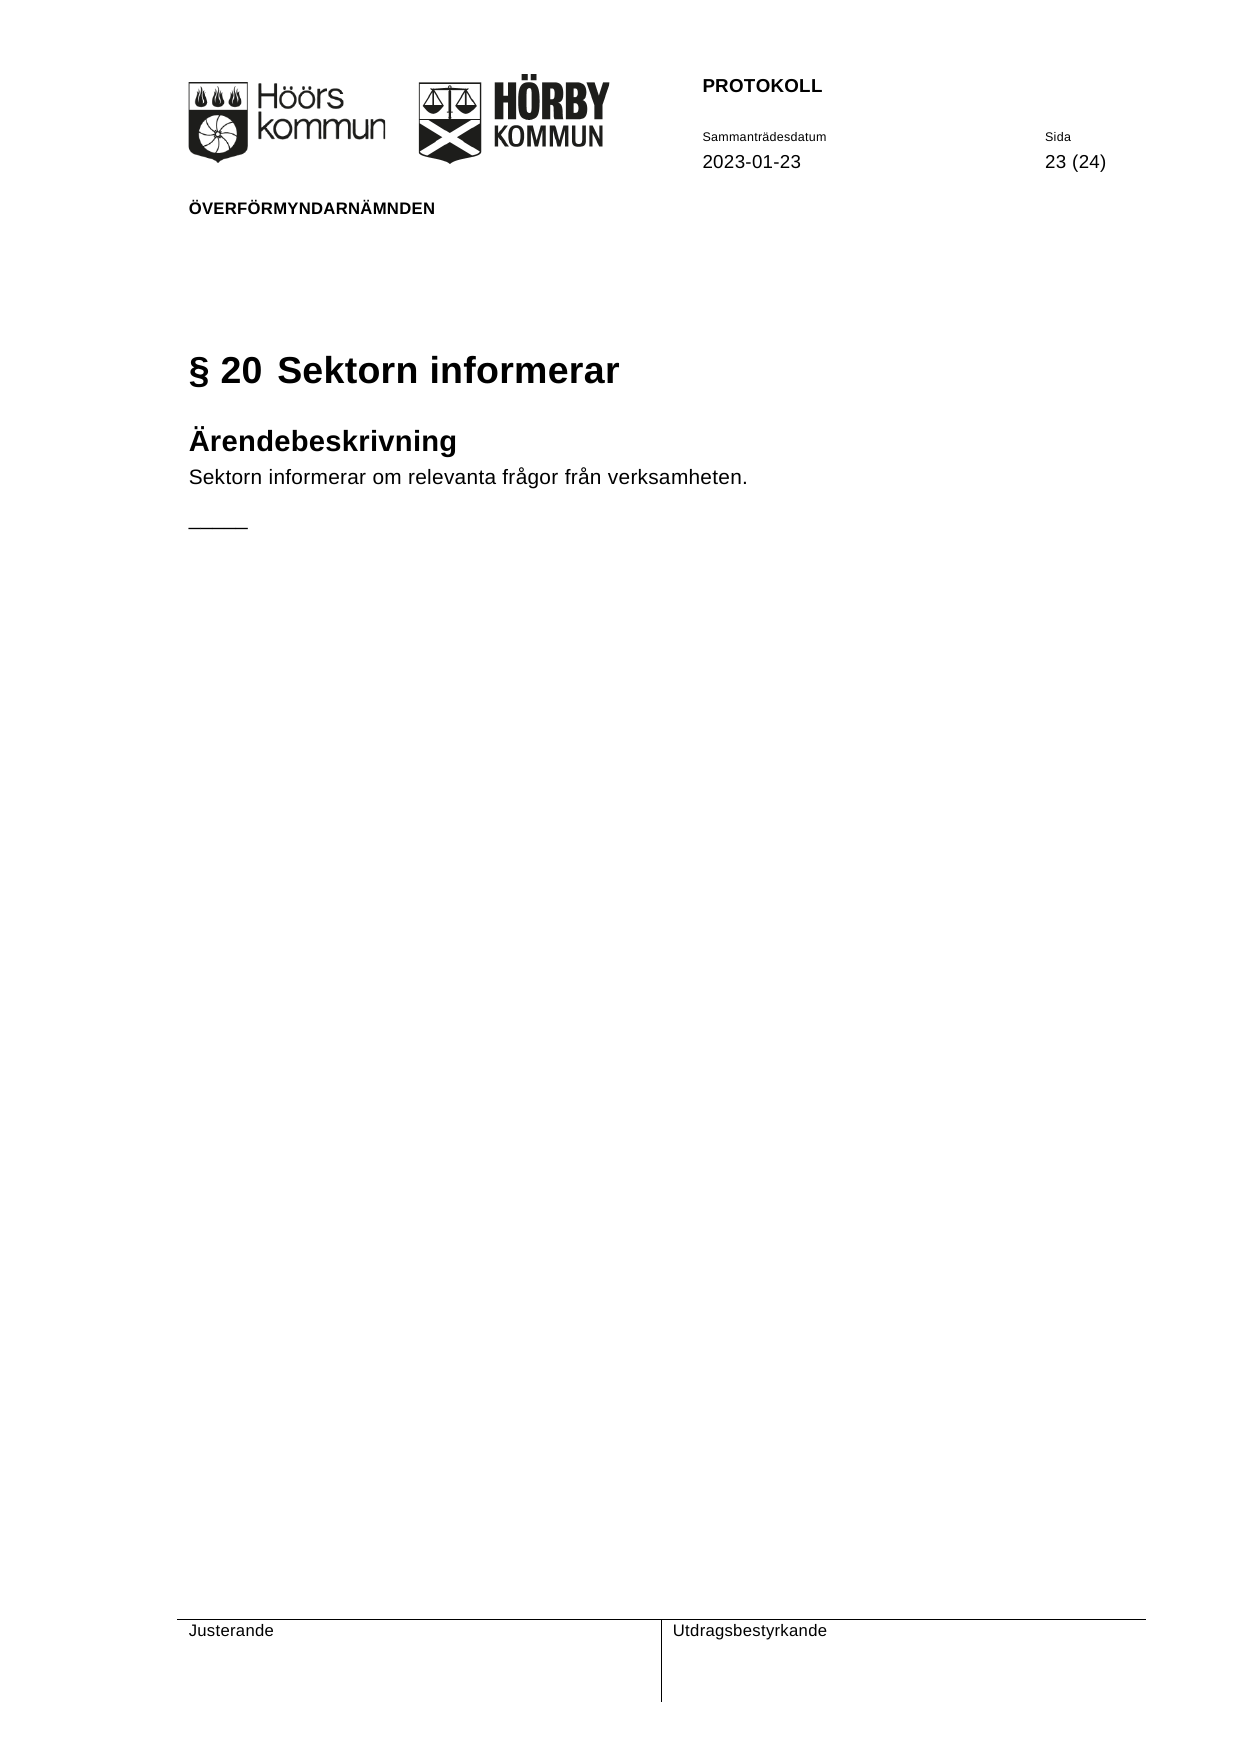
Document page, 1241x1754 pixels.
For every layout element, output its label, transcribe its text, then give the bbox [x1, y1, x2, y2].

table_header § 20 Sektorn informerar Ärendebeskrivning Sektorn informerar om relevanta frågor från verksamheten. _____ [177, 295, 1057, 546]
picture [418, 74, 610, 164]
picture [188, 82, 386, 163]
